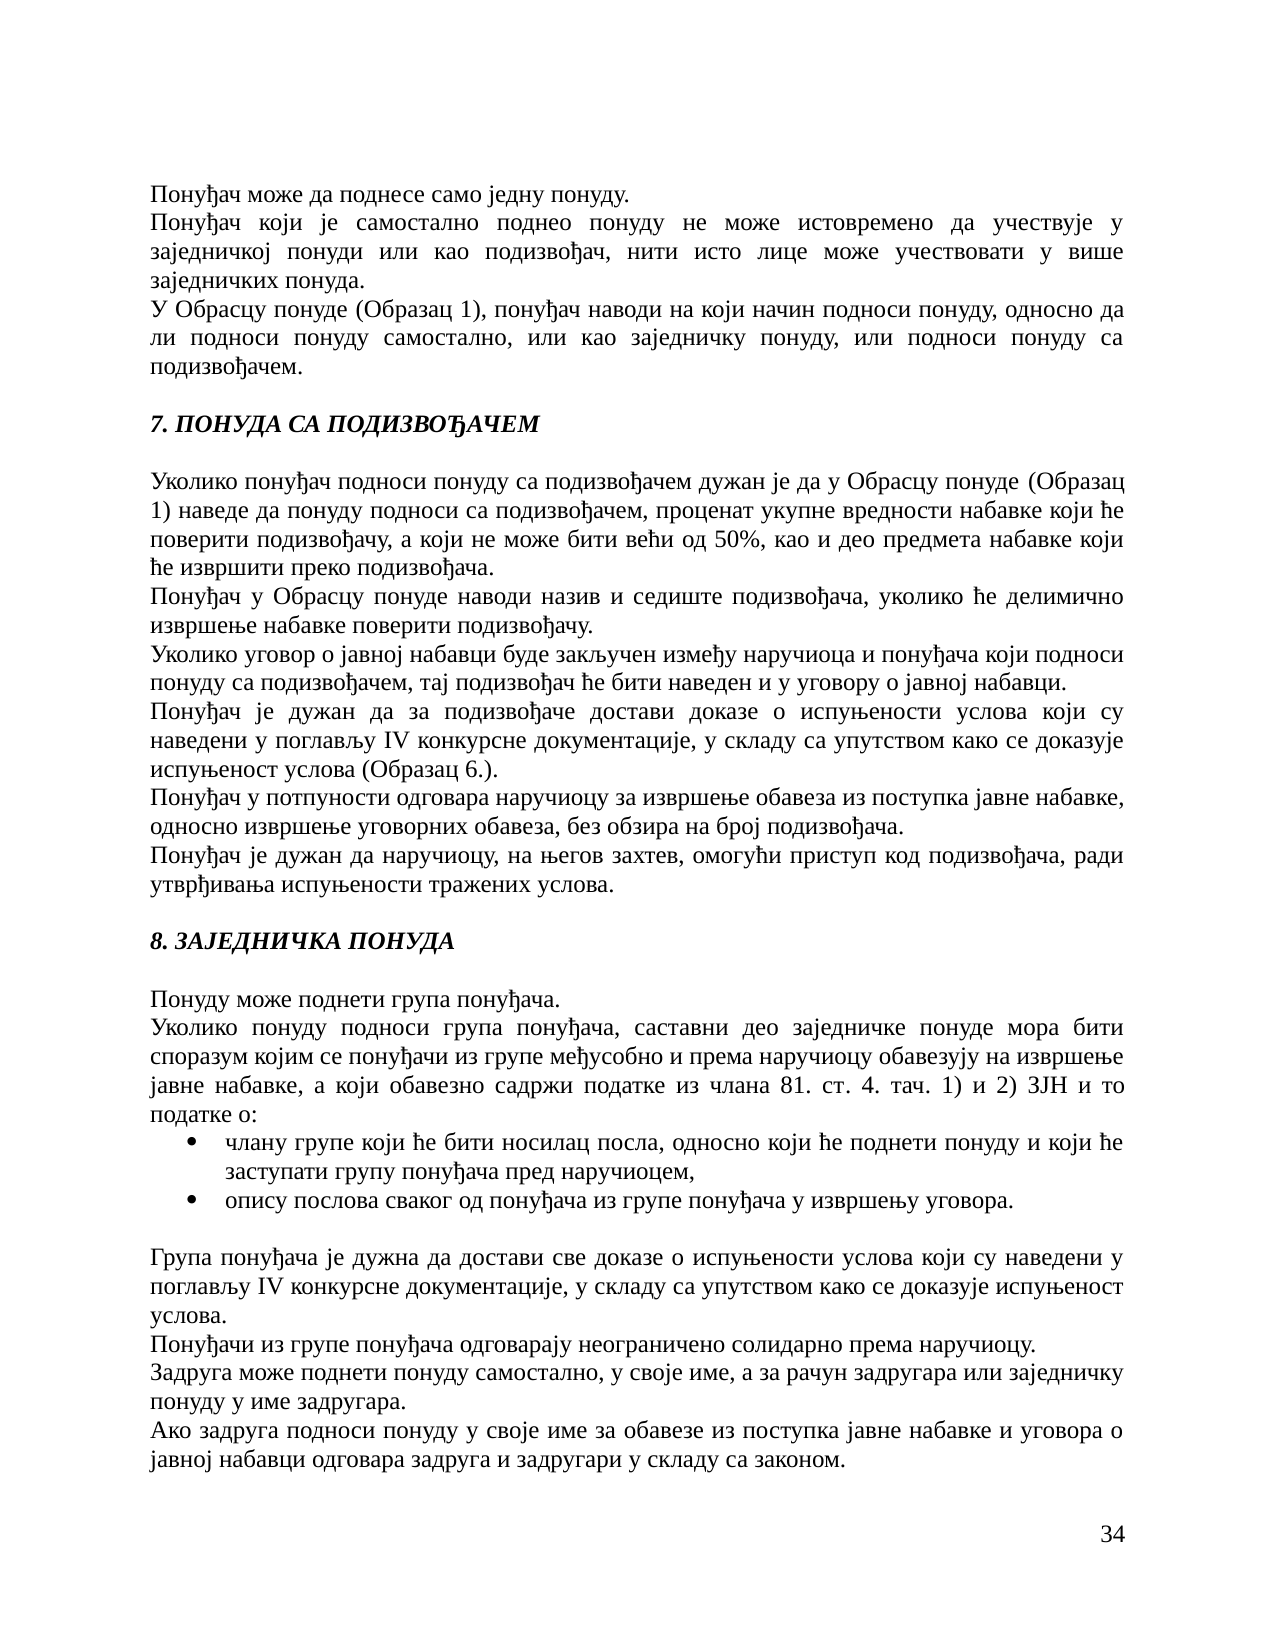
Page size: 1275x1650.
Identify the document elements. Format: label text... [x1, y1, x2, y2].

text Уколико уговор о јавној набавци буде закључен између наручиоца и понуђача који подноси понуду са подизвођачем, тај подизвођач ће бити наведен и у уговору о јавној набавци. [150, 639, 1125, 696]
text Понуђач је дужан да за подизвођаче достави доказе о испуњености услова који су наведени у поглављу IV конкурсне документације, у складу са упутством како се доказује испуњеност услова (Образац 6.). [150, 696, 1125, 782]
text Уколико понуђач подноси понуду са подизвођачем дужан је да у Обрасцу понуде (Образац 1) наведе да понуду подноси са подизвођачем, проценат укупне вредности набавке који ће поверити подизвођачу, а који не може бити већи од 50%, као и део предмета набавке који ће извршити преко подизвођача. [150, 466, 1125, 581]
text Група понуђача је дужна да достави све доказе о испуњености услова који су наведени у поглављу IV конкурсне документације, у складу са упутством како се доказује испуњеност услова. [150, 1242, 1125, 1329]
text Понуду може поднети група понуђача. [150, 984, 1125, 1012]
text 8. ЗАЈЕДНИЧКА ПОНУДА [150, 926, 1125, 955]
text Понуђач у Обрасцу понуде наводи назив и седиште подизвођача, уколико ће делимично извршење набавке поверити подизвођачу. [150, 581, 1125, 639]
text Понуђачи из групе понуђача одговарају неограничено солидарно према наручиоцу. [150, 1329, 1125, 1357]
text Понуђач који је самостално поднео понуду не може истовремено да учествује у заједничкој понуди или као подизвођач, нити исто лице може учествовати у више заједничких понуда. [150, 207, 1125, 294]
text Понуђач може да поднесе само једну понуду. [150, 179, 1125, 207]
text Уколико понуду подноси група понуђача, саставни део заједничке понуде мора бити споразум којим се понуђачи из групе међусобно и према наручиоцу обавезују на извршење јавне набавке, а који обавезно садржи податке из члана 81. ст. 4. тач. 1) и 2) ЗЈН и то податке о: [150, 1012, 1125, 1127]
text 7. ПОНУДА СА ПОДИЗВОЂАЧЕМ [150, 409, 1125, 437]
list члану групе који ће бити носилац посла, односно који ће поднети понуду и који ће заступати групу понуђача пред наручиоцем, [187, 1127, 1125, 1185]
text Ако задруга подноси понуду у своје име за обавезе из поступка јавне набавке и уговора о јавној набавци одговара задруга и задругари у складу са законом. [150, 1415, 1125, 1472]
text Понуђач у потпуности одговара наручиоцу за извршење обавеза из поступка јавне набавке, односно извршење уговорних обавеза, без обзира на број подизвођача. [150, 782, 1125, 840]
text Понуђач је дужан да наручиоцу, на његов захтев, омогући приступ код подизвођача, ради утврђивања испуњености тражених услова. [150, 840, 1125, 897]
list опису послова сваког од понуђача из групе понуђача у извршењу уговора. [187, 1185, 1125, 1214]
text У Обрасцу понуде (Образац 1), понуђач наводи на који начин подноси понуду, односно да ли подноси понуду самостално, или као заједничку понуду, или подноси понуду са подизвођачем. [150, 294, 1125, 380]
text Задруга може поднети понуду самостално, у своје име, а за рачун задругара или заједничку понуду у име задругара. [150, 1357, 1125, 1415]
